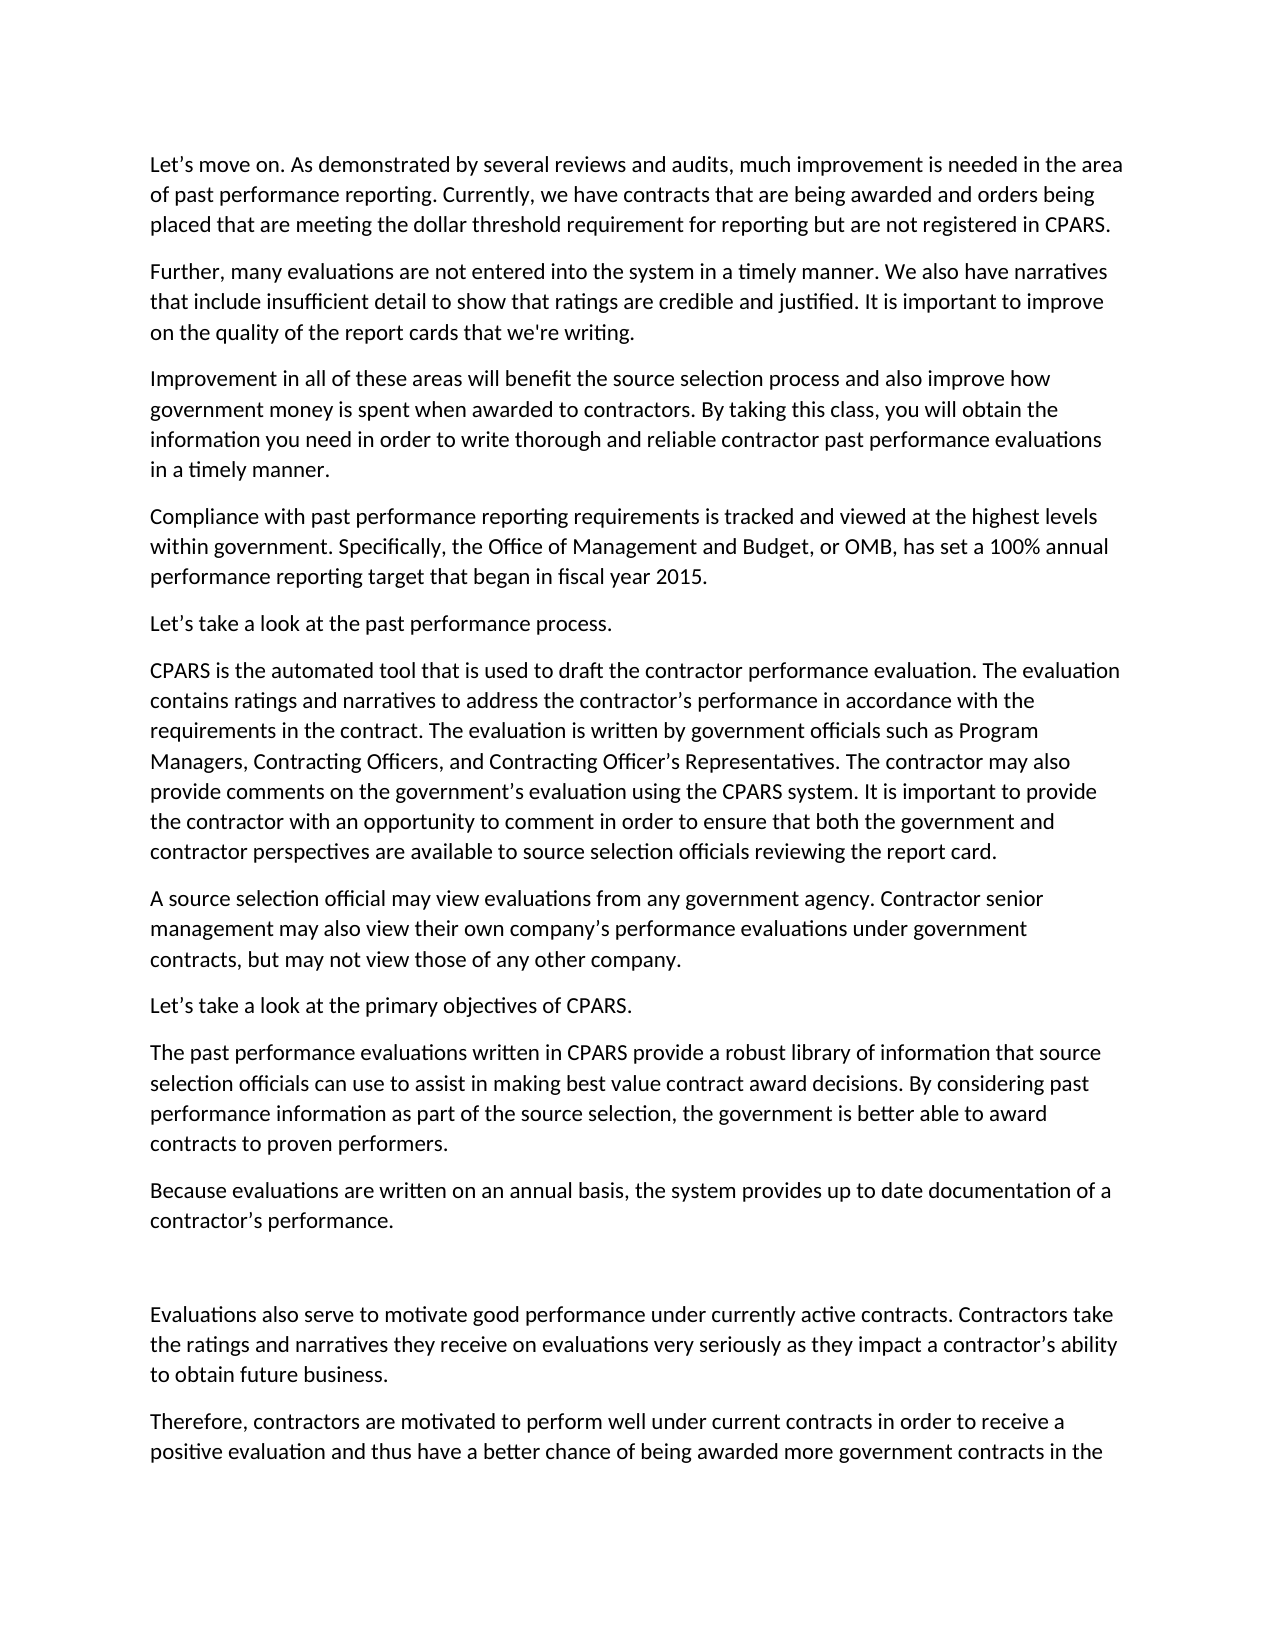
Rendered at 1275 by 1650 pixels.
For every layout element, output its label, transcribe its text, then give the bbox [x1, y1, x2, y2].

text Further, many evaluations are not entered into the system in a timely manner. We also have narratives that include insufficient detail to show that ratings are credible and justified. It is important to improve on the quality of the report cards that we're writing. [150, 257, 1125, 346]
text Let’s take a look at the primary objectives of CPARS. [150, 992, 1125, 1020]
text Let’s move on. As demonstrated by several reviews and audits, much improvement is needed in the area of past performance reporting. Currently, we have contracts that are being awarded and orders being placed that are meeting the dollar threshold requirement for reporting but are not registered in CPARS. [150, 150, 1125, 238]
text The past performance evaluations written in CPARS provide a robust library of information that source selection officials can use to assist in making best value contract award decisions. By considering past performance information as part of the source selection, the government is better able to award contracts to proven performers. [150, 1038, 1125, 1157]
text Improvement in all of these areas will benefit the source selection process and also improve how government money is spent when awarded to contractors. By taking this class, you will obtain the information you need in order to write thorough and reliable contractor past performance evaluations in a timely manner. [150, 364, 1125, 483]
text CPARS is the automated tool that is used to draft the contractor performance evaluation. The evaluation contains ratings and narratives to address the contractor’s performance in accordance with the requirements in the contract. The evaluation is written by government officials such as Program Managers, Contracting Officers, and Contracting Officer’s Representatives. The contractor may also provide comments on the government’s evaluation using the CPARS system. It is important to provide the contractor with an opportunity to comment in order to ensure that both the government and contractor perspectives are available to source selection officials reviewing the report card. [150, 656, 1125, 866]
text A source selection official may view evaluations from any government agency. Contractor senior management may also view their own company’s performance evaluations under government contracts, but may not view those of any other company. [150, 884, 1125, 973]
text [150, 1407, 1125, 1466]
text Because evaluations are written on an annual basis, the system provides up to date documentation of a contractor’s performance. [150, 1176, 1125, 1234]
text Let’s take a look at the past performance process. [150, 609, 1125, 637]
text Compliance with past performance reporting requirements is tracked and viewed at the highest levels within government. Specifically, the Office of Management and Budget, or OMB, has set a 100% annual performance reporting target that began in fiscal year 2015. [150, 502, 1125, 591]
text Evaluations also serve to motivate good performance under currently active contracts. Contractors take the ratings and narratives they receive on evaluations very seriously as they impact a contractor’s ability to obtain future business. [150, 1300, 1125, 1388]
